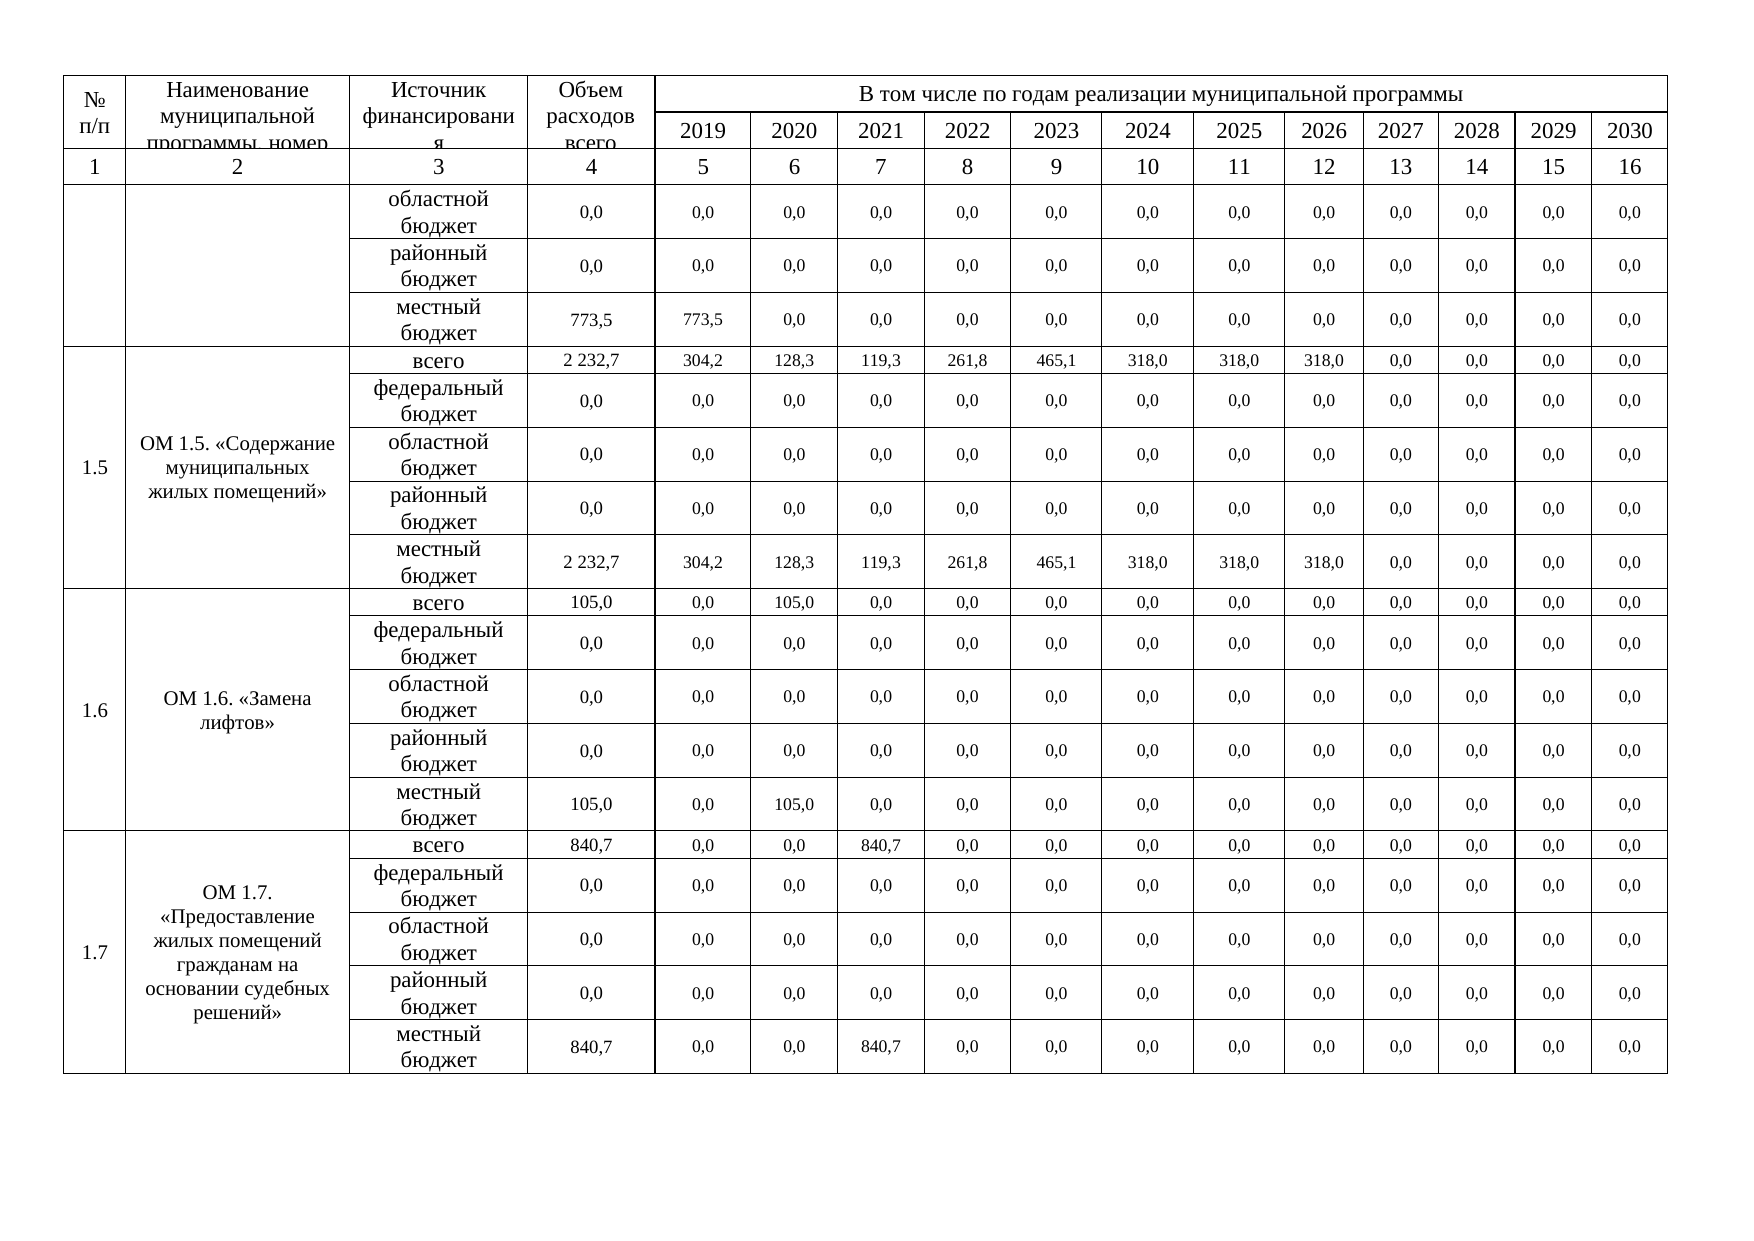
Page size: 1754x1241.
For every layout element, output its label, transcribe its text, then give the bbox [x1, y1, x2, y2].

table_cell 0,0 [1592, 535, 1667, 588]
table_cell 0,0 [1592, 724, 1667, 777]
table_cell районный бюджет [350, 724, 527, 777]
table_cell 0,0 [528, 913, 654, 965]
table_cell 318,0 [1194, 347, 1284, 373]
table_cell 0,0 [1102, 616, 1193, 669]
table_cell 0,0 [751, 966, 837, 1019]
table_cell 2 232,7 [528, 535, 654, 588]
table_cell 304,2 [656, 347, 750, 373]
table_cell 0,0 [1285, 1020, 1363, 1073]
table_cell 0,0 [1516, 535, 1591, 588]
table_cell 0,0 [1439, 778, 1514, 830]
table_cell 0,0 [751, 1020, 837, 1073]
table_header № п/п [64, 76, 125, 148]
table_cell 0,0 [1285, 239, 1363, 292]
table_cell 0,0 [751, 185, 837, 238]
table_cell 0,0 [1011, 778, 1101, 830]
table_cell 2022 [925, 113, 1010, 148]
table_cell 0,0 [838, 966, 924, 1019]
table_cell 0,0 [1011, 913, 1101, 965]
table_cell 0,0 [528, 185, 654, 238]
table_cell 0,0 [1102, 670, 1193, 723]
table_cell 0,0 [1364, 670, 1438, 723]
table_cell 0,0 [1285, 482, 1363, 534]
table_cell 0,0 [1592, 778, 1667, 830]
table_cell 0,0 [838, 239, 924, 292]
table_cell 0,0 [1516, 670, 1591, 723]
table_cell 0,0 [1194, 724, 1284, 777]
table_cell 0,0 [1102, 428, 1193, 481]
table_cell 0,0 [1285, 670, 1363, 723]
table_cell 0,0 [1439, 859, 1514, 912]
table_cell 0,0 [925, 966, 1010, 1019]
table_cell 0,0 [925, 1020, 1010, 1073]
table_cell 0,0 [838, 616, 924, 669]
table_cell 1 [64, 149, 125, 184]
table_cell 0,0 [1516, 966, 1591, 1019]
table_cell 304,2 [656, 535, 750, 588]
table_cell 0,0 [1194, 293, 1284, 346]
table_cell 5 [656, 149, 750, 184]
table_cell 0,0 [656, 670, 750, 723]
table_cell 0,0 [1592, 482, 1667, 534]
table_cell 0,0 [1285, 293, 1363, 346]
table_cell 0,0 [925, 616, 1010, 669]
table_cell 105,0 [751, 778, 837, 830]
table_cell 0,0 [1592, 859, 1667, 912]
table_cell 0,0 [1364, 859, 1438, 912]
table_cell 2 232,7 [528, 347, 654, 373]
table_cell 0,0 [1194, 670, 1284, 723]
table_cell 0,0 [838, 589, 924, 615]
table_cell 0,0 [1592, 831, 1667, 858]
table_cell 0,0 [1285, 724, 1363, 777]
table_cell 0,0 [1439, 724, 1514, 777]
table_cell 0,0 [925, 913, 1010, 965]
table_cell 0,0 [1194, 966, 1284, 1019]
table_cell 2019 [656, 113, 750, 148]
table_cell 0,0 [656, 831, 750, 858]
table_cell областной бюджет [350, 913, 527, 965]
table_cell 3 [350, 149, 527, 184]
table_cell 0,0 [1439, 616, 1514, 669]
table_cell 0,0 [1011, 966, 1101, 1019]
table_cell 0,0 [838, 482, 924, 534]
table_cell 0,0 [528, 859, 654, 912]
table_cell 0,0 [528, 428, 654, 481]
table_cell 0,0 [1592, 616, 1667, 669]
table_cell 1.5 [64, 347, 125, 588]
table_cell 13 [1364, 149, 1438, 184]
table_cell ОМ 1.6. «Замена лифтов» [126, 589, 349, 830]
table_cell 773,5 [656, 293, 750, 346]
table_cell 0,0 [656, 778, 750, 830]
table_cell 0,0 [528, 616, 654, 669]
table_cell 0,0 [1285, 778, 1363, 830]
table_cell 0,0 [1011, 374, 1101, 427]
table_cell 0,0 [656, 482, 750, 534]
table_cell 0,0 [1439, 831, 1514, 858]
table_cell 0,0 [1592, 966, 1667, 1019]
table_cell 9 [1011, 149, 1101, 184]
table_cell 0,0 [1194, 913, 1284, 965]
table_cell 0,0 [1102, 239, 1193, 292]
table_cell всего [350, 831, 527, 858]
table_cell 12 [1285, 149, 1363, 184]
table_cell 0,0 [838, 778, 924, 830]
table_header Источник финансирования [350, 76, 527, 148]
table_cell местный бюджет [350, 293, 527, 346]
table_cell 0,0 [1285, 589, 1363, 615]
table_cell 0,0 [1516, 482, 1591, 534]
table_cell 0,0 [1102, 374, 1193, 427]
table_cell 0,0 [656, 1020, 750, 1073]
table_cell 0,0 [751, 293, 837, 346]
table_cell областной бюджет [350, 428, 527, 481]
table_cell 0,0 [1285, 428, 1363, 481]
table_cell 0,0 [1439, 535, 1514, 588]
table_cell 0,0 [1439, 347, 1514, 373]
table_cell федеральный бюджет [350, 374, 527, 427]
table_cell 840,7 [528, 1020, 654, 1073]
table_cell 0,0 [925, 670, 1010, 723]
table_cell 0,0 [1011, 670, 1101, 723]
table_cell 2029 [1516, 113, 1591, 148]
table_cell 840,7 [838, 1020, 924, 1073]
table_cell 0,0 [528, 482, 654, 534]
table_cell 0,0 [1516, 1020, 1591, 1073]
table_cell 0,0 [1516, 374, 1591, 427]
table_cell 0,0 [1194, 1020, 1284, 1073]
table_cell федеральный бюджет [350, 859, 527, 912]
table_cell 0,0 [838, 670, 924, 723]
table_cell 318,0 [1194, 535, 1284, 588]
table_cell 0,0 [1439, 185, 1514, 238]
table_cell 0,0 [1364, 293, 1438, 346]
table_cell 0,0 [1439, 1020, 1514, 1073]
table_cell 0,0 [925, 724, 1010, 777]
table_cell 0,0 [1516, 347, 1591, 373]
table_cell 0,0 [1592, 589, 1667, 615]
table_cell 0,0 [1516, 589, 1591, 615]
table_cell 0,0 [751, 913, 837, 965]
table_header Наименование муниципальной программы, номер и наименование подпрограммы [126, 76, 349, 148]
table_cell 2021 [838, 113, 924, 148]
table_cell 0,0 [1364, 185, 1438, 238]
table_cell 2023 [1011, 113, 1101, 148]
table_cell 840,7 [838, 831, 924, 858]
table_cell 0,0 [1011, 859, 1101, 912]
table_cell 0,0 [1011, 589, 1101, 615]
table_cell 0,0 [1102, 1020, 1193, 1073]
table_cell 0,0 [1516, 239, 1591, 292]
table_cell 0,0 [1011, 831, 1101, 858]
table_cell 16 [1592, 149, 1667, 184]
table_cell 0,0 [1364, 589, 1438, 615]
table_cell 0,0 [528, 724, 654, 777]
table_cell 0,0 [838, 185, 924, 238]
table_cell 0,0 [1102, 831, 1193, 858]
table_cell 0,0 [1011, 482, 1101, 534]
table_cell 0,0 [925, 859, 1010, 912]
table_cell 0,0 [1364, 778, 1438, 830]
table_cell 0,0 [1516, 778, 1591, 830]
table_cell 0,0 [751, 374, 837, 427]
table_cell 261,8 [925, 347, 1010, 373]
table_cell 0,0 [1364, 374, 1438, 427]
table_cell 0,0 [1364, 482, 1438, 534]
table_cell 119,3 [838, 347, 924, 373]
table_cell 2027 [1364, 113, 1438, 148]
table_cell 0,0 [1439, 670, 1514, 723]
table_cell 0,0 [656, 185, 750, 238]
table_cell 0,0 [528, 239, 654, 292]
table_cell 0,0 [925, 482, 1010, 534]
table_cell 0,0 [838, 724, 924, 777]
table_cell 0,0 [1592, 670, 1667, 723]
table_cell 0,0 [1285, 374, 1363, 427]
table_cell 0,0 [1364, 428, 1438, 481]
table_cell районный бюджет [350, 482, 527, 534]
table_cell 15 [1516, 149, 1591, 184]
table_cell 0,0 [1364, 239, 1438, 292]
table_cell областной бюджет [350, 185, 527, 238]
table_cell ОМ 1.5. «Содержание муниципальных жилых помещений» [126, 347, 349, 588]
table_cell всего [350, 589, 527, 615]
table_cell 0,0 [1364, 1020, 1438, 1073]
table_cell 0,0 [1102, 966, 1193, 1019]
table_cell 0,0 [1592, 428, 1667, 481]
table_cell 0,0 [1516, 428, 1591, 481]
table_cell 0,0 [1516, 724, 1591, 777]
table_cell 0,0 [1011, 293, 1101, 346]
table_cell 0,0 [1194, 374, 1284, 427]
table_cell 2030 [1592, 113, 1667, 148]
table_cell местный бюджет [350, 778, 527, 830]
table_cell 0,0 [1439, 374, 1514, 427]
table_cell 0,0 [751, 859, 837, 912]
table_cell 6 [751, 149, 837, 184]
table_cell 0,0 [838, 374, 924, 427]
table_cell федеральный бюджет [350, 616, 527, 669]
table_cell областной бюджет [350, 670, 527, 723]
table_cell 0,0 [1194, 185, 1284, 238]
table_cell 0,0 [838, 859, 924, 912]
table_cell 0,0 [656, 374, 750, 427]
table_cell 0,0 [656, 913, 750, 965]
table_cell 0,0 [1592, 347, 1667, 373]
table_cell 105,0 [528, 778, 654, 830]
table_cell 0,0 [925, 185, 1010, 238]
table_cell 0,0 [1285, 966, 1363, 1019]
table_cell 0,0 [1194, 428, 1284, 481]
table_cell районный бюджет [350, 239, 527, 292]
table_cell 318,0 [1285, 347, 1363, 373]
table_cell 0,0 [1102, 859, 1193, 912]
table_cell 105,0 [751, 589, 837, 615]
table_cell 0,0 [1592, 1020, 1667, 1073]
table_cell 0,0 [528, 966, 654, 1019]
table_cell 0,0 [1194, 616, 1284, 669]
table_cell 0,0 [1516, 859, 1591, 912]
table_cell 0,0 [1592, 913, 1667, 965]
table_cell 0,0 [656, 616, 750, 669]
table_cell 0,0 [1439, 239, 1514, 292]
table_cell 0,0 [1102, 482, 1193, 534]
table_cell 0,0 [751, 670, 837, 723]
table_cell 0,0 [528, 374, 654, 427]
table_cell 0,0 [925, 831, 1010, 858]
table_cell 0,0 [1194, 778, 1284, 830]
table_cell 0,0 [1011, 616, 1101, 669]
table_cell 0,0 [1102, 589, 1193, 615]
table_cell 0,0 [925, 374, 1010, 427]
table_cell 0,0 [1364, 347, 1438, 373]
table_cell 0,0 [1592, 239, 1667, 292]
table_cell 1.6 [64, 589, 125, 830]
table_cell 0,0 [925, 589, 1010, 615]
table_cell 7 [838, 149, 924, 184]
table_cell 0,0 [1011, 724, 1101, 777]
table_cell 0,0 [1439, 293, 1514, 346]
table_cell 0,0 [1011, 1020, 1101, 1073]
table_cell 0,0 [925, 239, 1010, 292]
table_cell 0,0 [1516, 293, 1591, 346]
table_cell 0,0 [1364, 724, 1438, 777]
table_cell 2024 [1102, 113, 1193, 148]
table_cell 0,0 [1364, 616, 1438, 669]
table_cell 0,0 [656, 239, 750, 292]
table_cell 0,0 [1516, 185, 1591, 238]
table_cell 8 [925, 149, 1010, 184]
table_cell 0,0 [838, 913, 924, 965]
table_cell 0,0 [1102, 293, 1193, 346]
table_cell 0,0 [1102, 185, 1193, 238]
table_cell всего [350, 347, 527, 373]
table_cell 0,0 [1011, 239, 1101, 292]
table_cell 0,0 [751, 616, 837, 669]
table_cell 0,0 [1592, 185, 1667, 238]
table_cell 0,0 [838, 428, 924, 481]
table_cell 840,7 [528, 831, 654, 858]
table_cell 0,0 [1194, 589, 1284, 615]
table_cell 2 [126, 149, 349, 184]
table_cell 2025 [1194, 113, 1284, 148]
table_cell 0,0 [1439, 966, 1514, 1019]
table_cell 2020 [751, 113, 837, 148]
table_cell 465,1 [1011, 347, 1101, 373]
table_cell местный бюджет [350, 535, 527, 588]
table_cell 0,0 [656, 859, 750, 912]
table_cell 105,0 [528, 589, 654, 615]
table_cell 14 [1439, 149, 1514, 184]
table_cell 0,0 [1364, 831, 1438, 858]
table_cell 0,0 [1364, 913, 1438, 965]
table_cell 0,0 [751, 724, 837, 777]
table_cell 0,0 [1516, 831, 1591, 858]
table_cell 128,3 [751, 347, 837, 373]
table_cell 0,0 [1102, 724, 1193, 777]
table_cell 0,0 [1285, 859, 1363, 912]
table_cell 0,0 [656, 966, 750, 1019]
table_cell 128,3 [751, 535, 837, 588]
table_cell 0,0 [1011, 428, 1101, 481]
table_cell 0,0 [1011, 185, 1101, 238]
table_cell 0,0 [1439, 589, 1514, 615]
table_cell 261,8 [925, 535, 1010, 588]
table_cell 0,0 [1285, 913, 1363, 965]
table_cell 119,3 [838, 535, 924, 588]
table_cell 773,5 [528, 293, 654, 346]
table_cell 318,0 [1102, 535, 1193, 588]
table_cell 0,0 [1194, 831, 1284, 858]
table_header В том числе по годам реализации муниципальной программы [656, 76, 1667, 111]
table_cell 4 [528, 149, 654, 184]
table_cell ОМ 1.7. «Предоставление жилых помещений гражданам на основании судебных решений» [126, 831, 349, 1073]
table_cell 0,0 [751, 239, 837, 292]
table_cell 0,0 [1194, 482, 1284, 534]
table_cell 0,0 [1364, 966, 1438, 1019]
table_cell 0,0 [1285, 616, 1363, 669]
table_cell 0,0 [1516, 913, 1591, 965]
table_cell 0,0 [1439, 428, 1514, 481]
table_cell 0,0 [1102, 778, 1193, 830]
table_cell 0,0 [1439, 482, 1514, 534]
table_cell 0,0 [1516, 616, 1591, 669]
table_cell 465,1 [1011, 535, 1101, 588]
table_cell 0,0 [1102, 913, 1193, 965]
table_cell 0,0 [656, 589, 750, 615]
table_cell 0,0 [838, 293, 924, 346]
table_cell 0,0 [1439, 913, 1514, 965]
table_cell 0,0 [925, 293, 1010, 346]
table_cell 1.7 [64, 831, 125, 1073]
table_cell 2028 [1439, 113, 1514, 148]
table_cell 0,0 [925, 428, 1010, 481]
table_cell районный бюджет [350, 966, 527, 1019]
table_header Объем расходов всего (тыс. рублей) [528, 76, 654, 148]
table_cell 0,0 [1592, 293, 1667, 346]
table_cell 11 [1194, 149, 1284, 184]
table_cell 0,0 [751, 831, 837, 858]
table_cell 0,0 [656, 428, 750, 481]
table_cell 0,0 [1194, 239, 1284, 292]
table_cell 0,0 [751, 482, 837, 534]
table_cell 0,0 [1285, 831, 1363, 858]
table_cell 0,0 [751, 428, 837, 481]
table_cell 0,0 [656, 724, 750, 777]
table_cell 0,0 [1364, 535, 1438, 588]
table_cell 0,0 [1592, 374, 1667, 427]
table_cell 0,0 [925, 778, 1010, 830]
table_cell 2026 [1285, 113, 1363, 148]
table_cell 0,0 [1285, 185, 1363, 238]
table_cell 0,0 [1194, 859, 1284, 912]
table_cell 318,0 [1285, 535, 1363, 588]
table_cell 0,0 [528, 670, 654, 723]
table_cell местный бюджет [350, 1020, 527, 1073]
table_cell 318,0 [1102, 347, 1193, 373]
table_cell 10 [1102, 149, 1193, 184]
